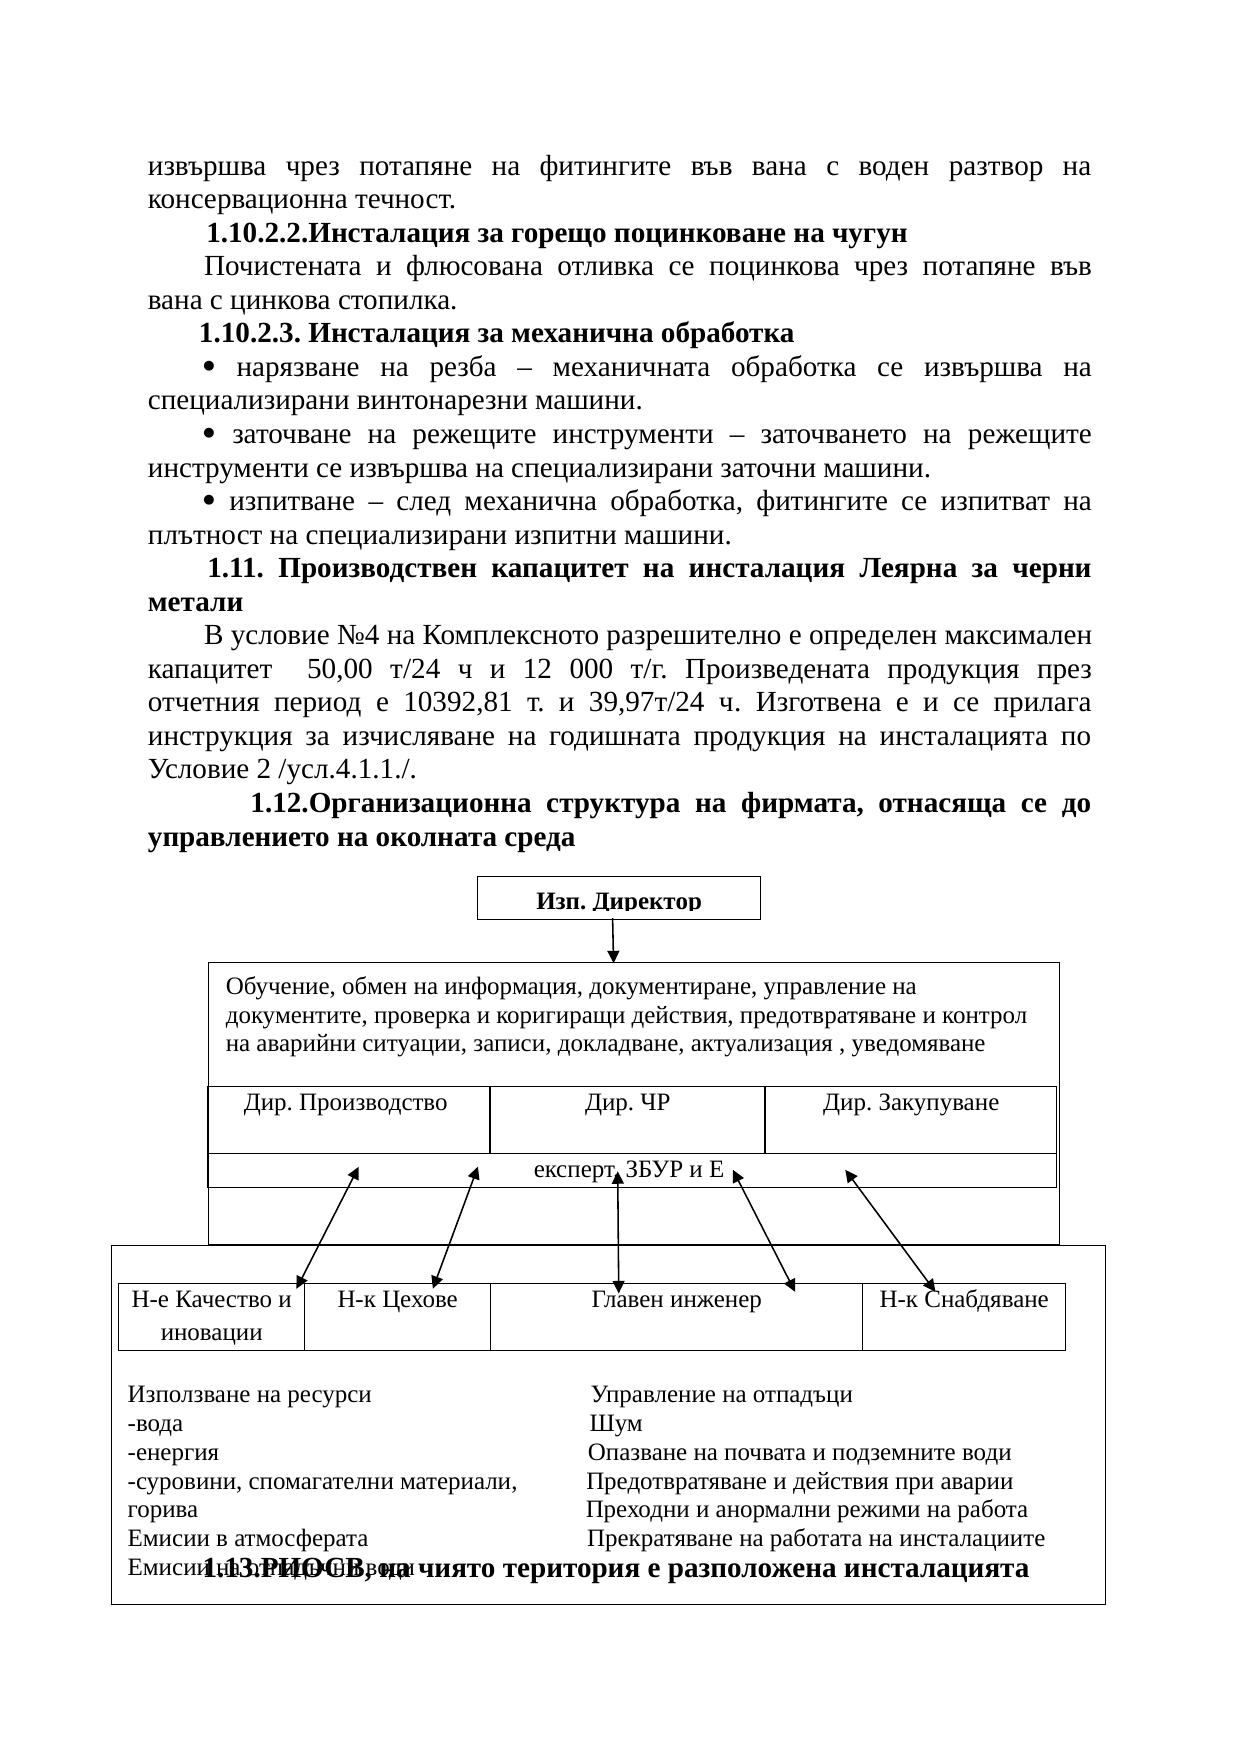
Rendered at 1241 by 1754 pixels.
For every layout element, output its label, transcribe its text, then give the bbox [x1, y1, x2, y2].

text  заточване на режещите инструменти – заточването на режещите инструменти се извършва на специализирани заточни машини. [148, 416, 1093, 483]
text В условие №4 на Комплексното разрешително е определен максимален капацитет 50,00 т/24 ч и 12 000 т/г. Произведената продукция през отчетния период е 10392,81 т. и 39,97т/24 ч. Изготвена е и се прилага инструкция за изчисляване на годишната продукция на инсталацията по Условие 2 /усл.4.1.1./. [148, 617, 1093, 785]
text 1.12.Организационна структура на фирмата, отнасяща се до управлението на околната среда [148, 785, 1093, 852]
text Почистената и флюсована отливка се поцинкова чрез потапяне във вана с цинкова стопилка. [148, 248, 1093, 315]
text  нарязване на резба – механичната обработка се извършва на специализирани винтонарезни машини. [148, 349, 1093, 416]
text 1.10.2.2.Инсталация за горещо поцинковане на чугун [148, 215, 1093, 248]
text  изпитване – след механична обработка, фитингите се изпитват на плътност на специализирани изпитни машини. [148, 483, 1093, 550]
text 1.13.РИОСВ, на чиято територия е разположена инсталацията [202, 1550, 1093, 1583]
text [148, 148, 1093, 215]
list Производствен капацитет на инсталация Леярна за черни метали [148, 550, 1093, 617]
text 1.10.2.3. Инсталация за механична обработка [148, 315, 1093, 349]
